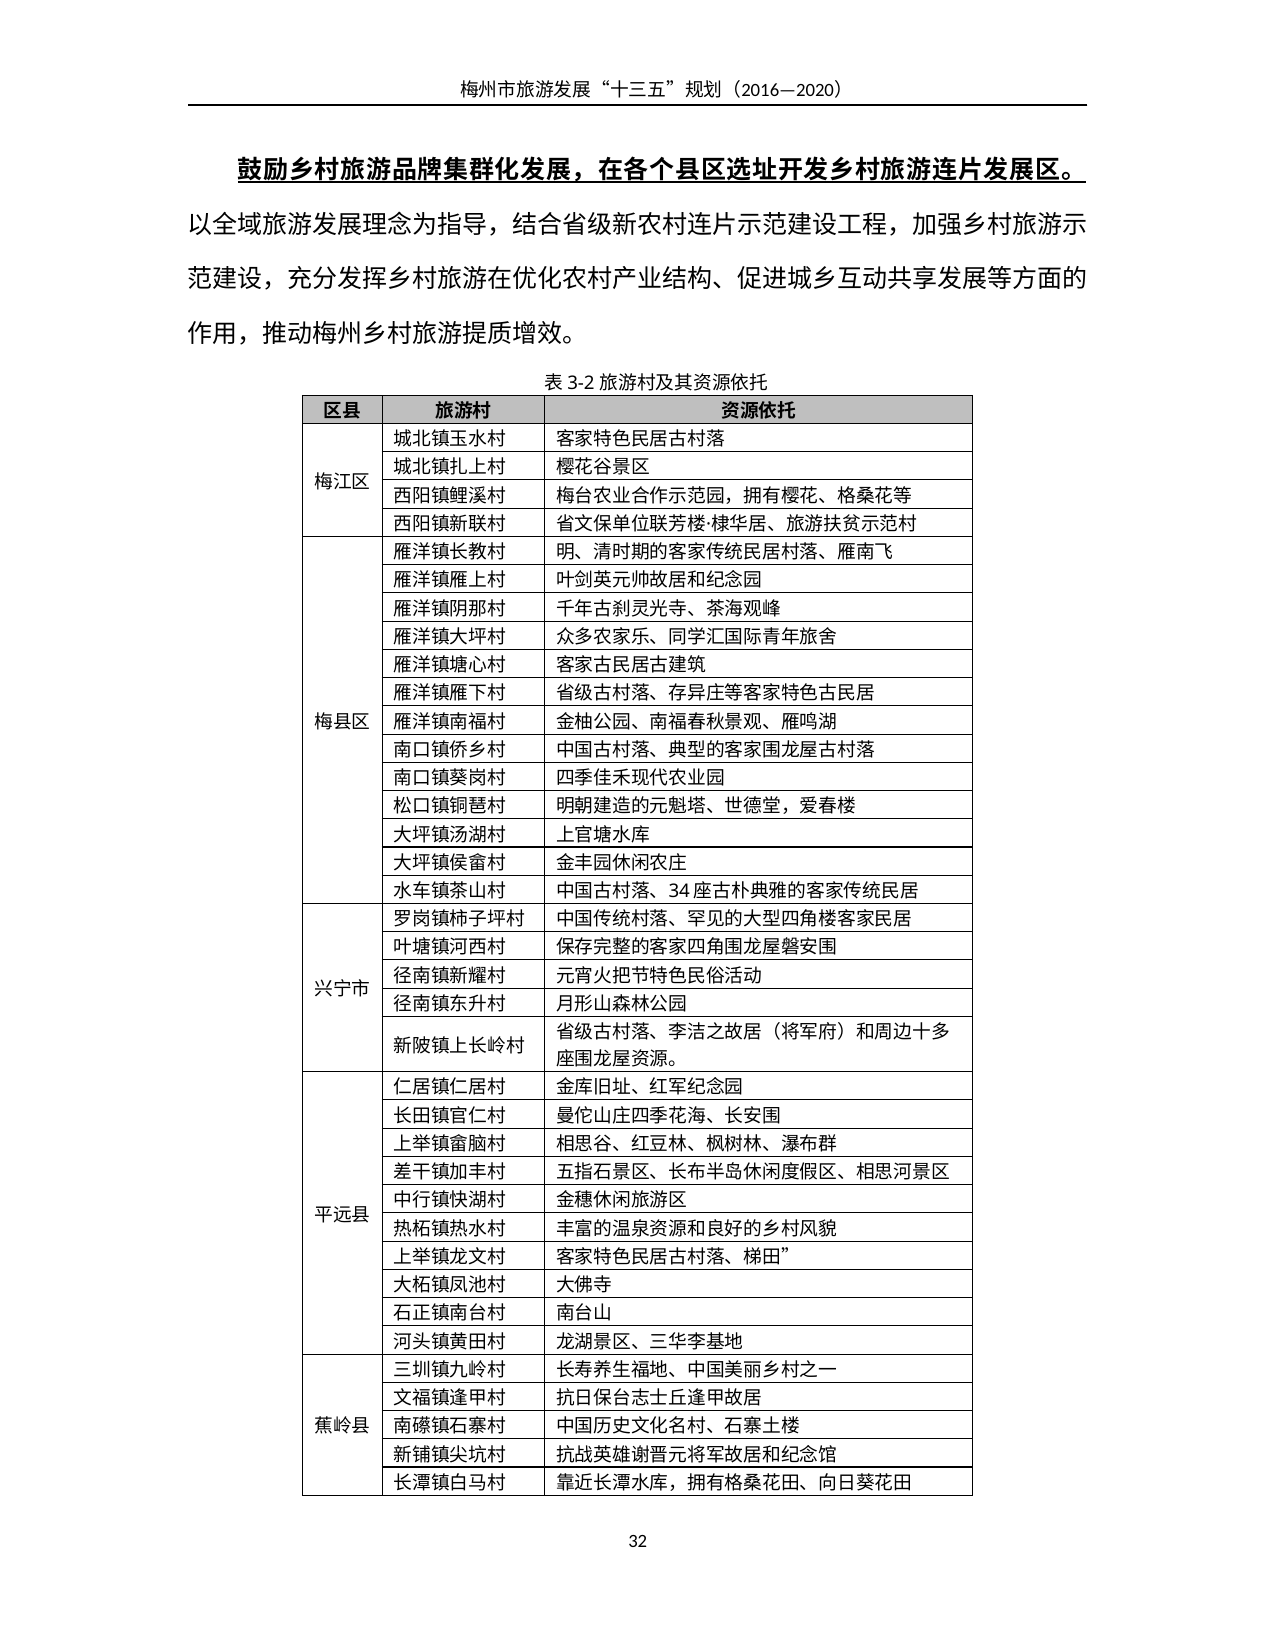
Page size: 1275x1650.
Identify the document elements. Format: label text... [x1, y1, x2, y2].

table_cell 保存完整的客家四角围龙屋磐安围 [545, 932, 972, 959]
table_cell 兴宁市 [303, 904, 382, 1071]
table_cell 大坪镇汤湖村 [383, 819, 544, 846]
table_cell 元宵火把节特色民俗活动 [545, 960, 972, 987]
table_cell 曼佗山庄四季花海、长安围 [545, 1100, 972, 1128]
table_cell 径南镇东升村 [383, 989, 544, 1016]
table_cell 西阳镇新联村 [383, 509, 544, 536]
table_cell 省级古村落、存异庄等客家特色古民居 [545, 678, 972, 705]
table_cell 新陂镇上长岭村 [383, 1017, 544, 1071]
table_cell 靠近长潭水库，拥有格桑花田、向日葵花田 [545, 1468, 972, 1494]
table_cell 雁洋镇南福村 [383, 706, 544, 733]
table_cell 金库旧址、红军纪念园 [545, 1072, 972, 1099]
table_header 资源依托 [545, 396, 972, 423]
text 表3-2 旅游村及其资源依托 [187, 367, 1087, 395]
table_cell 雁洋镇长教村 [383, 537, 544, 564]
table_cell 大坪镇侯畲村 [383, 848, 544, 874]
table_cell 众多农家乐、同学汇国际青年旅舍 [545, 622, 972, 649]
table_cell 长田镇官仁村 [383, 1100, 544, 1128]
table_cell 中国古村落、典型的客家围龙屋古村落 [545, 735, 972, 762]
table_header 区县 [303, 396, 382, 423]
table_cell 南口镇侨乡村 [383, 735, 544, 762]
table_cell 中国古村落、34座古朴典雅的客家传统民居 [545, 876, 972, 903]
table_cell 抗日保台志士丘逢甲故居 [545, 1383, 972, 1410]
table_cell 中国历史文化名村、石寨土楼 [545, 1411, 972, 1438]
table_cell 上举镇龙文村 [383, 1242, 544, 1269]
table_cell 雁洋镇大坪村 [383, 622, 544, 649]
table_cell 上举镇畲脑村 [383, 1129, 544, 1156]
table_cell 雁洋镇雁上村 [383, 565, 544, 592]
table_cell 石正镇南台村 [383, 1298, 544, 1325]
table_cell 龙湖景区、三华李基地 [545, 1326, 972, 1353]
table_cell 上官塘水库 [545, 819, 972, 846]
table_cell 明朝建造的元魁塔、世德堂，爱春楼 [545, 791, 972, 818]
table_cell 抗战英雄谢晋元将军故居和纪念馆 [545, 1439, 972, 1466]
table_cell 金柚公园、南福春秋景观、雁鸣湖 [545, 706, 972, 733]
text 鼓励乡村旅游品牌集群化发展，在各个县区选址开发乡村旅游连片发展区。以全域旅游发展理念为指导，结合省级新农村连片示范建设工程，加强乡村旅游示范建设，充分发挥乡村旅游在优化农村产业结构、促进城乡互动共享发展等方面的作用，推动梅州乡村旅游提质增效。 [187, 150, 1087, 349]
table_cell 相思谷、红豆林、枫树林、瀑布群 [545, 1129, 972, 1156]
table_cell 长潭镇白马村 [383, 1468, 544, 1494]
table_cell 仁居镇仁居村 [383, 1072, 544, 1099]
table_cell 平远县 [303, 1072, 382, 1353]
table_cell 城北镇玉水村 [383, 424, 544, 451]
table_cell 五指石景区、长布半岛休闲度假区、相思河景区 [545, 1157, 972, 1184]
table_cell 蕉岭县 [303, 1355, 382, 1494]
table_cell 四季佳禾现代农业园 [545, 763, 972, 790]
table_cell 河头镇黄田村 [383, 1326, 544, 1353]
table_cell 金穗休闲旅游区 [545, 1185, 972, 1212]
table_cell 新铺镇尖坑村 [383, 1439, 544, 1466]
table_cell 西阳镇鲤溪村 [383, 480, 544, 508]
table_cell 明、清时期的客家传统民居村落、雁南飞 [545, 537, 972, 564]
table_cell 长寿养生福地、中国美丽乡村之一 [545, 1355, 972, 1382]
table_cell 南礤镇石寨村 [383, 1411, 544, 1438]
table_cell 千年古刹灵光寺、茶海观峰 [545, 593, 972, 621]
table_cell 南口镇葵岗村 [383, 763, 544, 790]
table_cell 松口镇铜琶村 [383, 791, 544, 818]
table_cell 雁洋镇雁下村 [383, 678, 544, 705]
table_cell 樱花谷景区 [545, 452, 972, 479]
table_cell 丰富的温泉资源和良好的乡村风貌 [545, 1213, 972, 1241]
table_cell 客家特色民居古村落、梯田” [545, 1242, 972, 1269]
table_cell 叶剑英元帅故居和纪念园 [545, 565, 972, 592]
table_cell 客家古民居古建筑 [545, 650, 972, 677]
table_cell 省文保单位联芳楼·棣华居、旅游扶贫示范村 [545, 509, 972, 536]
table_cell 梅江区 [303, 424, 382, 536]
table_cell 罗岗镇柿子坪村 [383, 904, 544, 931]
table_cell 金丰园休闲农庄 [545, 848, 972, 874]
table_cell 省级古村落、李洁之故居（将军府）和周边十多座围龙屋资源。 [545, 1017, 972, 1071]
table_cell 三圳镇九岭村 [383, 1355, 544, 1382]
table_cell 文福镇逢甲村 [383, 1383, 544, 1410]
table_cell 中国传统村落、罕见的大型四角楼客家民居 [545, 904, 972, 931]
table_cell 叶塘镇河西村 [383, 932, 544, 959]
table_cell 热柘镇热水村 [383, 1213, 544, 1241]
table_header 旅游村 [383, 396, 544, 423]
table_cell 客家特色民居古村落 [545, 424, 972, 451]
table_cell 雁洋镇塘心村 [383, 650, 544, 677]
table_cell 差干镇加丰村 [383, 1157, 544, 1184]
table_cell 中行镇快湖村 [383, 1185, 544, 1212]
table_cell 水车镇茶山村 [383, 876, 544, 903]
table_cell 月形山森林公园 [545, 989, 972, 1016]
table_cell 径南镇新耀村 [383, 960, 544, 987]
table_cell 梅县区 [303, 537, 382, 903]
table_cell 梅台农业合作示范园，拥有樱花、格桑花等 [545, 480, 972, 508]
table_cell 城北镇扎上村 [383, 452, 544, 479]
table_cell 南台山 [545, 1298, 972, 1325]
table_cell 雁洋镇阴那村 [383, 593, 544, 621]
table_cell 大柘镇凤池村 [383, 1270, 544, 1297]
table_cell 大佛寺 [545, 1270, 972, 1297]
